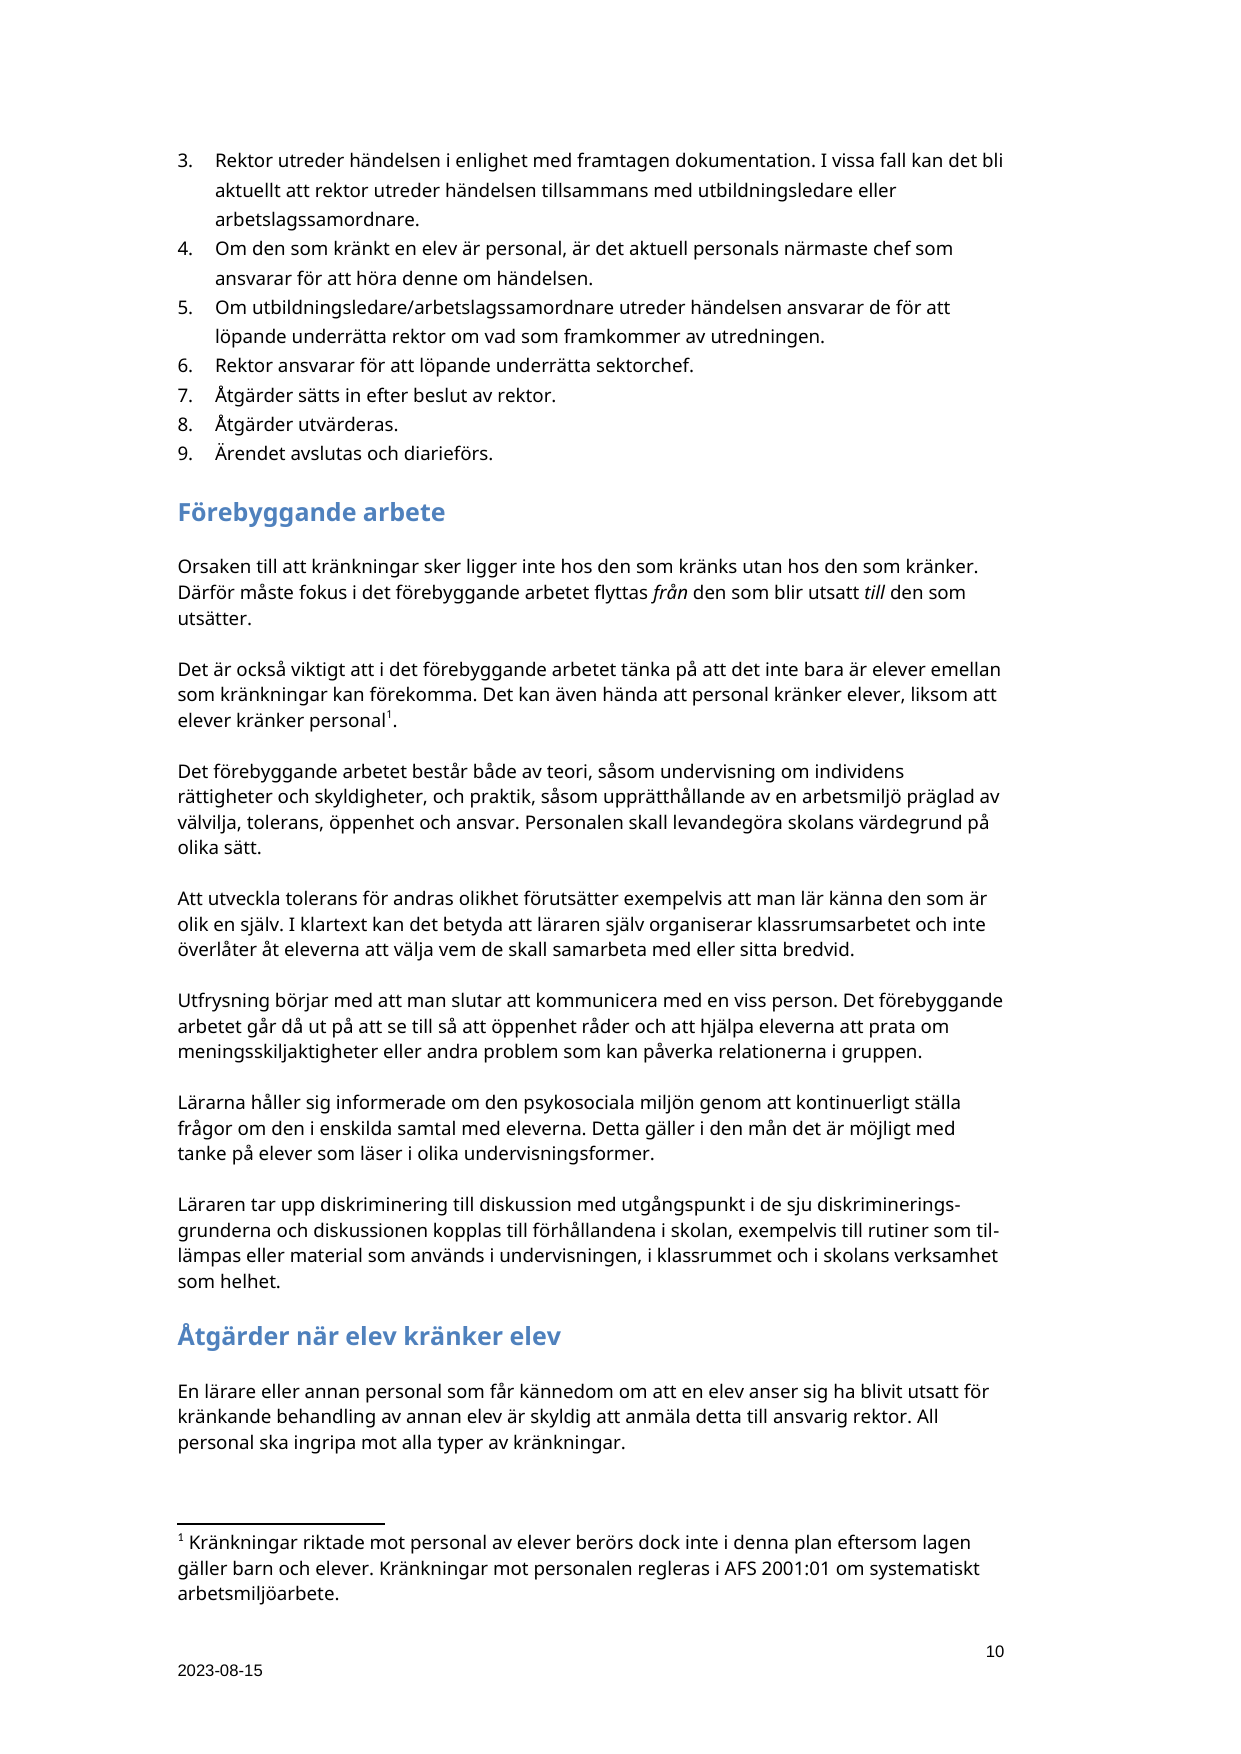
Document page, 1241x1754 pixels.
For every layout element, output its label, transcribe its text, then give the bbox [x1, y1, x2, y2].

text Orsaken till att kränkningar sker ligger inte hos den som kränks utan hos den som kränker. Därför måste fokus i det förebyggande arbetet flyttas från den som blir utsatt till den som utsätter. [177, 554, 1004, 630]
text Det förebyggande arbetet består både av teori, såsom undervisning om individens rättigheter och skyldigheter, och praktik, såsom upprätthållande av en arbetsmiljö präglad av välvilja, tolerans, öppenhet och ansvar. Personalen skall levandegöra skolans värdegrund på olika sätt. [177, 758, 1004, 860]
subtitle Förebyggande arbete [177, 495, 1004, 529]
list Om den som kränkt en elev är personal, är det aktuell personals närmaste chef som ansvarar för att höra denne om händelsen. [177, 236, 1004, 290]
text Lärarna håller sig informerade om den psykosociala miljön genom att kontinuerligt ställa frågor om den i enskilda samtal med eleverna. Detta gäller i den mån det är möjligt med tanke på elever som läser i olika undervisningsformer. [177, 1090, 1004, 1166]
text En lärare eller annan personal som får kännedom om att en elev anser sig ha blivit utsatt för kränkande behandling av annan elev är skyldig att anmäla detta till ansvarig rektor. All personal ska ingripa mot alla typer av kränkningar. [177, 1378, 1004, 1454]
text Det är också viktigt att i det förebyggande arbetet tänka på att det inte bara är elever emellan som kränkningar kan förekomma. Det kan även hända att personal kränker elever, liksom att elever kränker personal. [177, 656, 1004, 732]
text Läraren tar upp diskriminering till diskussion med utgångspunkt i de sju diskrimineringsgrunderna och diskussionen kopplas till förhållandena i skolan, exempelvis till rutiner som tillämpas eller material som används i undervisningen, i klassrummet och i skolans verksamhet som helhet. [177, 1192, 1004, 1294]
list Åtgärder utvärderas. [177, 411, 1004, 437]
text Att utveckla tolerans för andras olikhet förutsätter exempelvis att man lär känna den som är olik en själv. I klartext kan det betyda att läraren själv organiserar klassrumsarbetet och inte överlåter åt eleverna att välja vem de skall samarbeta med eller sitta bredvid. [177, 886, 1004, 962]
list Ärendet avslutas och diarieförs. [177, 440, 1004, 466]
subtitle Åtgärder när elev kränker elev [177, 1319, 1004, 1353]
list Rektor ansvarar för att löpande underrätta sektorchef. [177, 353, 1004, 378]
list Rektor utreder händelsen i enlighet med framtagen dokumentation. I vissa fall kan det bli aktuellt att rektor utreder händelsen tillsammans med utbildningsledare eller arbetslagssamordnare. [177, 148, 1004, 232]
list Åtgärder sätts in efter beslut av rektor. [177, 382, 1004, 407]
list Om utbildningsledare/arbetslagssamordnare utreder händelsen ansvarar de för att löpande underrätta rektor om vad som framkommer av utredningen. [177, 294, 1004, 349]
text Utfrysning börjar med att man slutar att kommunicera med en viss person. Det förebyggande arbetet går då ut på att se till så att öppenhet råder och att hjälpa eleverna att prata om meningsskiljaktigheter eller andra problem som kan påverka relationerna i gruppen. [177, 988, 1004, 1064]
